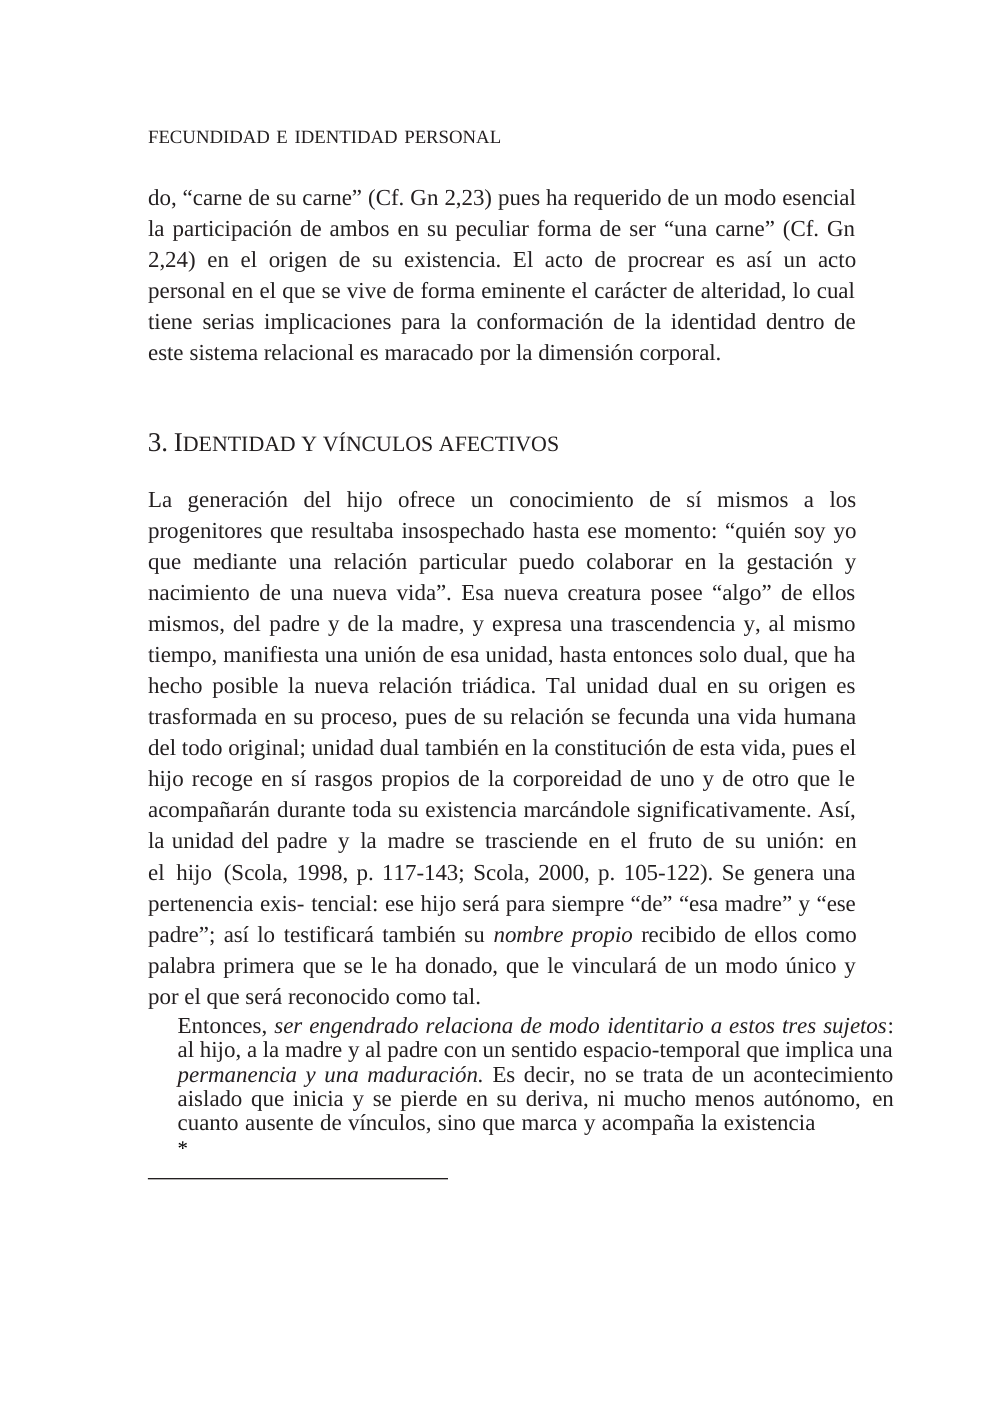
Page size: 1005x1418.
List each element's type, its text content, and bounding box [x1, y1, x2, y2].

text FECUNDIDAD E IDENTIDAD PERSONAL [148, 126, 506, 147]
list IDENTIDAD Y VÍNCULOS AFECTIVOS [148, 426, 894, 458]
text * [177, 1136, 894, 1160]
text La generación del hijo ofrece un conocimiento de sí mismos a los progenitores que resultaba insospechado hasta ese momento: “quién soy yo que mediante una relación particular puedo colaborar en la gestación y nacimiento de una nueva vida”. Esa nueva creatura posee “algo” de ellos mismos, del padre y de la madre, y expresa una trascendencia y, al mismo tiempo, manifiesta una unión de esa unidad, hasta entonces solo dual, que ha hecho posible la nueva relación triádica. Tal unidad dual en su origen es trasformada en su proceso, pues de su relación se fecunda una vida humana del todo original; unidad dual también en la constitución de esta vida, pues el hijo recoge en sí rasgos propios de la corporeidad de uno y de otro que le acompañarán durante toda su existencia marcándole significativamente. Así, la unidad del padre y la madre se trasciende en el fruto de su unión: en el hijo (Scola, 1998, p. 117-143; Scola, 2000, p. 105-122). Se genera una pertenencia exis- tencial: ese hijo será para siempre “de” “esa madre” y “ese padre”; así lo testificará también su nombre propio recibido de ellos como palabra primera que se le ha donado, que le vinculará de un modo único y por el que será reconocido como tal. [148, 486, 857, 1009]
text do, “carne de su carne” (Cf. Gn 2,23) pues ha requerido de un modo esencial la participación de ambos en su peculiar forma de ser “una carne” (Cf. Gn 2,24) en el origen de su existencia. El acto de procrear es así un acto personal en el que se vive de forma eminente el carácter de alteridad, lo cual tiene serias implicaciones para la conformación de la identidad dentro de este sistema relacional es maracado por la dimensión corporal. [148, 184, 857, 365]
text Entonces, ser engendrado relaciona de modo identitario a estos tres sujetos: al hijo, a la madre y al padre con un sentido espacio-temporal que implica una permanencia y una maduración. Es decir, no se trata de un acontecimiento aislado que inicia y se pierde en su deriva, ni mucho menos autónomo, en cuanto ausente de vínculos, sino que marca y acompaña la existencia [177, 1014, 894, 1136]
